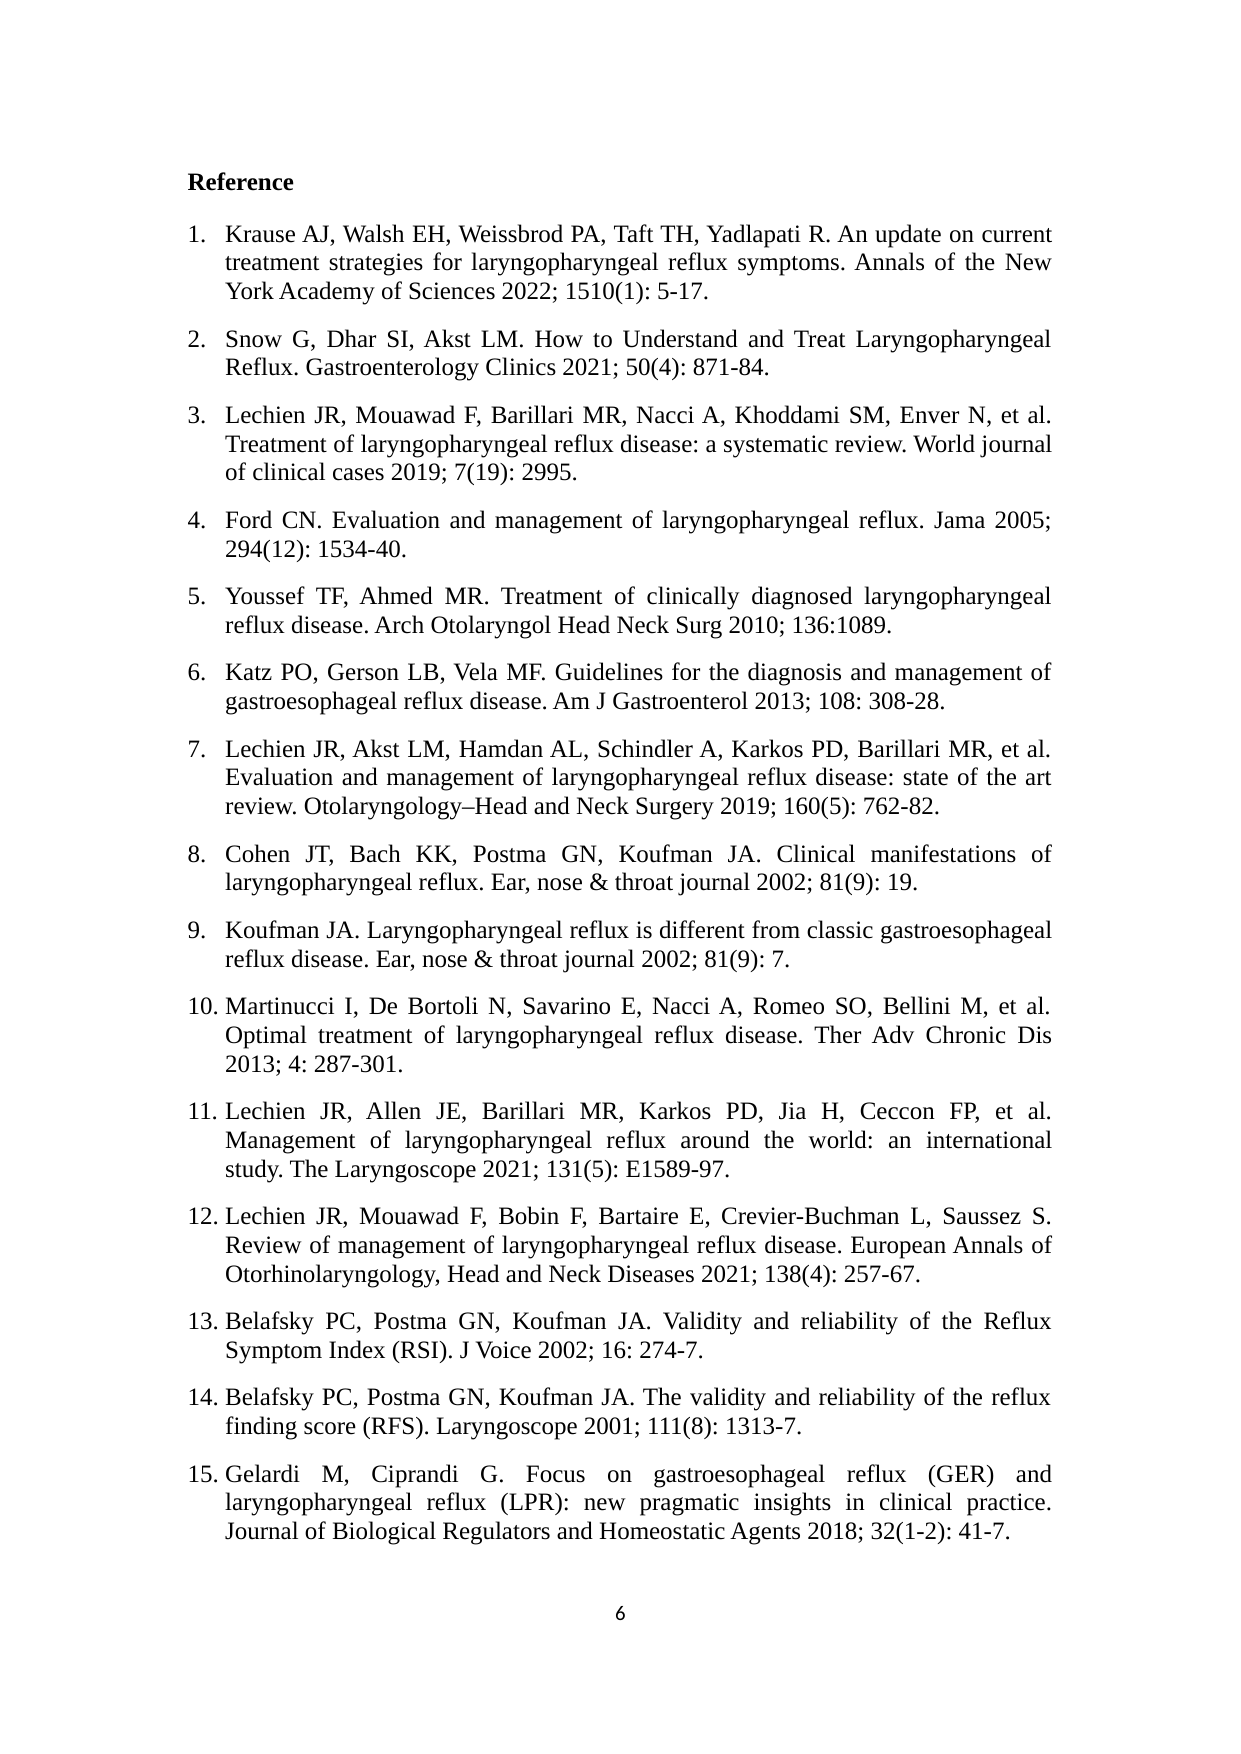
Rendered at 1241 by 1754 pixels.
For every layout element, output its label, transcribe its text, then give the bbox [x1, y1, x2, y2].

list Youssef TF, Ahmed MR. Treatment of clinically diagnosed laryngopharyngeal reflux disease. Arch Otolaryngol Head Neck Surg 2010; 136:1089. [187, 581, 1053, 639]
list Cohen JT, Bach KK, Postma GN, Koufman JA. Clinical manifestations of laryngopharyngeal reflux. Ear, nose & throat journal 2002; 81(9): 19. [187, 839, 1053, 896]
list Lechien JR, Mouawad F, Barillari MR, Nacci A, Khoddami SM, Enver N, et al. Treatment of laryngopharyngeal reflux disease: a systematic review. World journal of clinical cases 2019; 7(19): 2995. [187, 400, 1053, 486]
list Gelardi M, Ciprandi G. Focus on gastroesophageal reflux (GER) and laryngopharyngeal reflux (LPR): new pragmatic insights in clinical practice. Journal of Biological Regulators and Homeostatic Agents 2018; 32(1-2): 41-7. [187, 1459, 1053, 1545]
list Lechien JR, Mouawad F, Bobin F, Bartaire E, Crevier-Buchman L, Saussez S. Review of management of laryngopharyngeal reflux disease. European Annals of Otorhinolaryngology, Head and Neck Diseases 2021; 138(4): 257-67. [187, 1201, 1053, 1287]
list Krause AJ, Walsh EH, Weissbrod PA, Taft TH, Yadlapati R. An update on current treatment strategies for laryngopharyngeal reflux symptoms. Annals of the New York Academy of Sciences 2022; 1510(1): 5-17. [187, 219, 1053, 305]
list Belafsky PC, Postma GN, Koufman JA. The validity and reliability of the reflux finding score (RFS). Laryngoscope 2001; 111(8): 1313-7. [187, 1382, 1053, 1440]
list Koufman JA. Laryngopharyngeal reflux is different from classic gastroesophageal reflux disease. Ear, nose & throat journal 2002; 81(9): 7. [187, 915, 1053, 972]
list Snow G, Dhar SI, Akst LM. How to Understand and Treat Laryngopharyngeal Reflux. Gastroenterology Clinics 2021; 50(4): 871-84. [187, 324, 1053, 381]
text Reference [187, 162, 1053, 200]
list Ford CN. Evaluation and management of laryngopharyngeal reflux. Jama 2005; 294(12): 1534-40. [187, 505, 1053, 562]
list Martinucci I, De Bortoli N, Savarino E, Nacci A, Romeo SO, Bellini M, et al. Optimal treatment of laryngopharyngeal reflux disease. Ther Adv Chronic Dis 2013; 4: 287-301. [187, 991, 1053, 1077]
list Lechien JR, Allen JE, Barillari MR, Karkos PD, Jia H, Ceccon FP, et al. Management of laryngopharyngeal reflux around the world: an international study. The Laryngoscope 2021; 131(5): E1589-97. [187, 1096, 1053, 1182]
list Katz PO, Gerson LB, Vela MF. Guidelines for the diagnosis and management of gastroesophageal reflux disease. Am J Gastroenterol 2013; 108: 308-28. [187, 657, 1053, 715]
list Lechien JR, Akst LM, Hamdan AL, Schindler A, Karkos PD, Barillari MR, et al. Evaluation and management of laryngopharyngeal reflux disease: state of the art review. Otolaryngology–Head and Neck Surgery 2019; 160(5): 762-82. [187, 734, 1053, 820]
list Belafsky PC, Postma GN, Koufman JA. Validity and reliability of the Reflux Symptom Index (RSI). J Voice 2002; 16: 274-7. [187, 1306, 1053, 1364]
